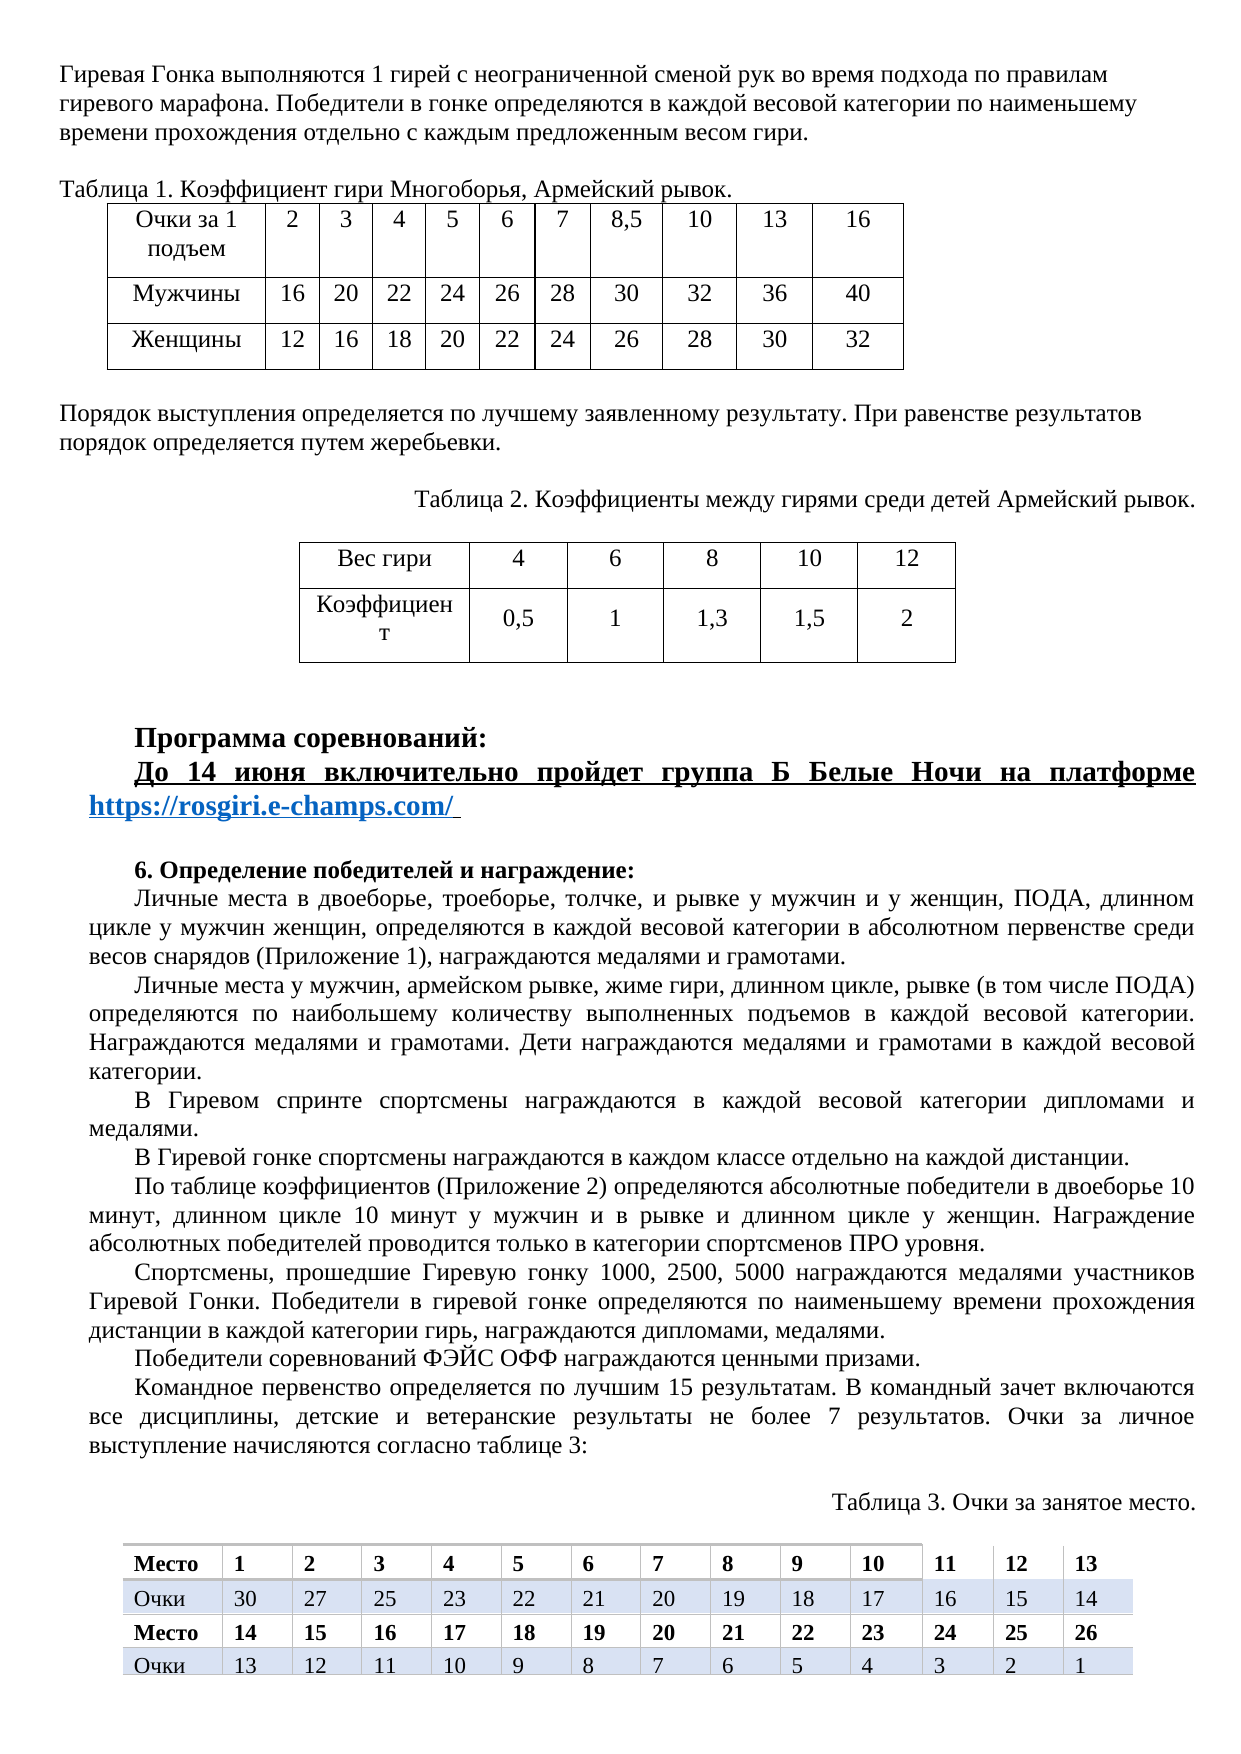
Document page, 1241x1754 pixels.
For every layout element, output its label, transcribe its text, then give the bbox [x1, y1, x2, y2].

text 6. Определение победителей и награждение: [89, 855, 1196, 883]
table_cell Женщины [108, 324, 265, 368]
table_header 4 [470, 543, 567, 588]
table_cell 16 [266, 278, 319, 323]
table_cell Коэффициент [300, 589, 469, 662]
table_cell 24 [536, 324, 590, 368]
table_header 16 [813, 204, 903, 277]
table_header 6 [480, 204, 534, 277]
table_cell Мужчины [108, 278, 265, 323]
text Порядок выступления определяется по лучшему заявленному результату. При равенстве результатов порядок определяется путем жеребьевки. [59, 398, 1196, 456]
text Личные места у мужчин, армейском рывке, жиме гири, длинном цикле, рывке (в том числе ПОДА) определяются по наибольшему количеству выполненных подъемов в каждой весовой категории. Награждаются медалями и грамотами. Дети награждаются медалями и грамотами в каждой весовой категории. [89, 970, 1196, 1085]
table_header Очки за 1 подъем [108, 204, 265, 277]
table_cell 26 [591, 324, 662, 368]
table_header 10 [663, 204, 736, 277]
text В Гиревой гонке спортсмены награждаются в каждом классе отдельно на каждой дистанции. [89, 1142, 1196, 1171]
table_header 8,5 [591, 204, 662, 277]
table_cell 16 [320, 324, 372, 368]
table_cell 30 [737, 324, 812, 368]
table_header 10 [761, 543, 857, 588]
text По таблице коэффициентов (Приложение 2) определяются абсолютные победители в двоеборье 10 минут, длинном цикле 10 минут у мужчин и в рывке и длинном цикле у женщин. Награждение абсолютных победителей проводится только в категории спортсменов ПРО уровня. [89, 1171, 1196, 1257]
table_cell 1,5 [761, 589, 857, 662]
table_header 8 [664, 543, 760, 588]
table_cell 24 [426, 278, 479, 323]
table_cell 32 [663, 278, 736, 323]
text В Гиревом спринте спортсмены награждаются в каждой весовой категории дипломами и медалями. [89, 1085, 1196, 1142]
table_header 2 [266, 204, 319, 277]
table_header Вес гири [300, 543, 469, 588]
table_header 13 [737, 204, 812, 277]
table_cell 2 [858, 589, 955, 662]
table_cell 30 [591, 278, 662, 323]
table_cell 1 [568, 589, 663, 662]
text Командное первенство определяется по лучшим 15 результатам. В командный зачет включаются все дисциплины, детские и ветеранские результаты не более 7 результатов. Очки за личное выступление начисляются согласно таблице 3: [89, 1372, 1196, 1458]
text Гиревая Гонка выполняются 1 гирей с неограниченной сменой рук во время подхода по правилам гиревого марафона. Победители в гонке определяются в каждой весовой категории по наименьшему времени прохождения отдельно с каждым предложенным весом гири. [59, 59, 1196, 145]
table_cell 18 [373, 324, 425, 368]
table_header 7 [536, 204, 590, 277]
table_cell 1,3 [664, 589, 760, 662]
text Таблица 2. Коэффициенты между гирями среди детей Армейский рывок. [89, 484, 1196, 513]
text Таблица 3. Очки за занятое место. [89, 1487, 1196, 1516]
text Спортсмены, прошедшие Гиревую гонку 1000, 2500, 5000 награждаются медалями участников Гиревой Гонки. Победители в гиревой гонке определяются по наименьшему времени прохождения дистанции в каждой категории гирь, награждаются дипломами, медалями. [89, 1257, 1196, 1343]
text Личные места в двоеборье, троеборье, толчке, и рывке у мужчин и у женщин, ПОДА, длинном цикле у мужчин женщин, определяются в каждой весовой категории в абсолютном первенстве среди весов снарядов (Приложение 1), награждаются медалями и грамотами. [89, 883, 1196, 970]
text Победители соревнований ФЭЙС ОФФ награждаются ценными призами. [89, 1343, 1196, 1372]
table_cell 20 [320, 278, 372, 323]
table_cell 26 [480, 278, 534, 323]
text До 14 июня включительно пройдет группа Б Белые Ночи на платформе https://rosgiri.e-champs.com/ [89, 754, 1196, 821]
table_cell 40 [813, 278, 903, 323]
table_header 12 [858, 543, 955, 588]
table_cell 32 [813, 324, 903, 368]
table_cell 22 [480, 324, 534, 368]
table_cell 28 [536, 278, 590, 323]
table_header 6 [568, 543, 663, 588]
text Программа соревнований: [89, 721, 1196, 754]
table_cell 28 [663, 324, 736, 368]
table_cell 12 [266, 324, 319, 368]
text Таблица 1. Коэффициент гири Многоборья, Армейский рывок. [59, 174, 1196, 203]
table_cell 0,5 [470, 589, 567, 662]
table_cell 22 [373, 278, 425, 323]
table_header 3 [320, 204, 372, 277]
table_header 4 [373, 204, 425, 277]
table_cell 20 [426, 324, 479, 368]
table_header 5 [426, 204, 479, 277]
table_cell 36 [737, 278, 812, 323]
